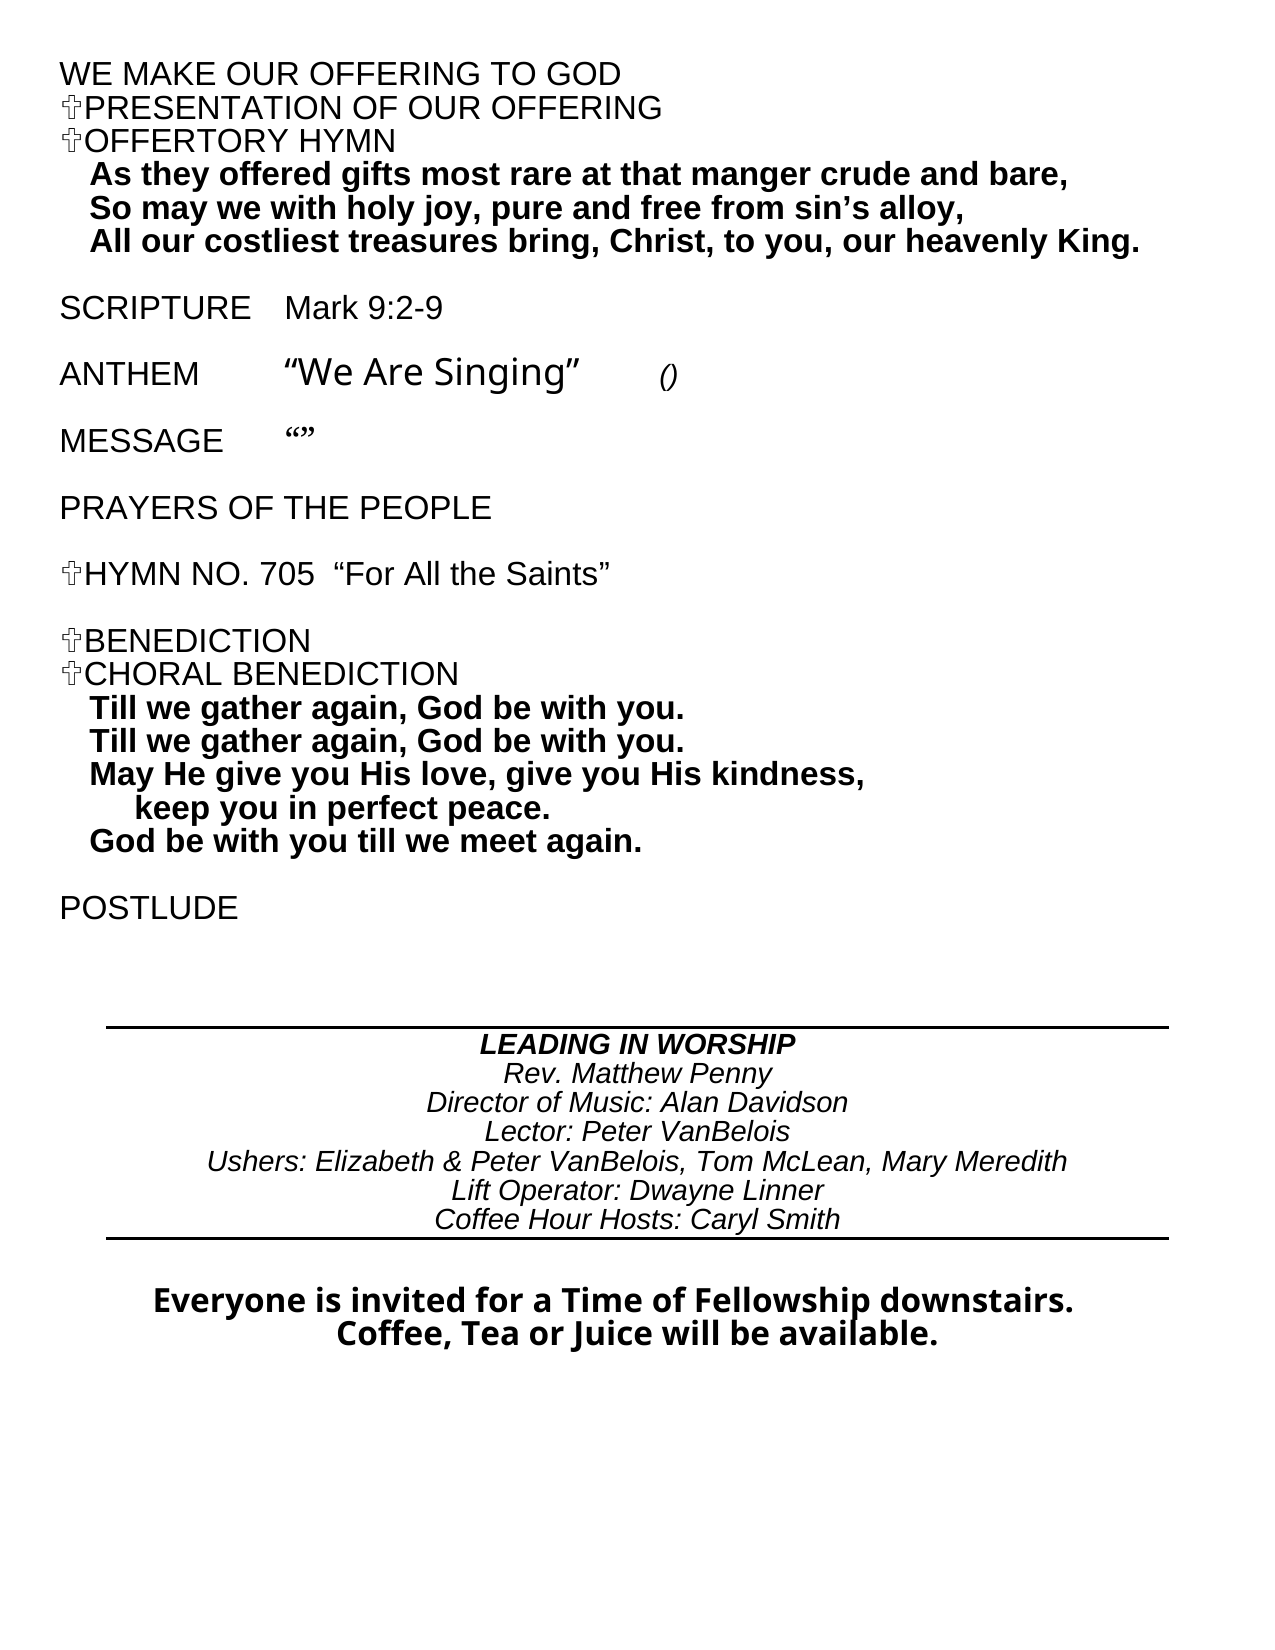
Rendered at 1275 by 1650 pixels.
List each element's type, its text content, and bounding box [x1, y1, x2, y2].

text WE MAKE OUR OFFERING TO GOD [59, 59, 1216, 92]
text Ushers: Elizabeth & Peter VanBelois, Tom McLean, Mary Meredith [106, 1142, 1169, 1172]
text Coffee, Tea or Juice will be available. [59, 1319, 1216, 1352]
text Till we gather again, God be with you. [89, 692, 1216, 726]
text May He give you His love, give you His kindness, [89, 759, 1216, 792]
text MESSAGE “” [59, 426, 1216, 459]
text Rev. Matthew Penny [106, 1055, 1169, 1084]
text CHORAL BENEDICTION [59, 659, 1216, 692]
text As they offered gifts most rare at that manger crude and bare, [89, 159, 1216, 192]
text HYMN NO. 705 “For All the Saints” [59, 559, 1216, 592]
text All our costliest treasures bring, Christ, to you, our heavenly King. [89, 226, 1216, 259]
text OFFERTORY HYMN [59, 126, 1216, 159]
text ANTHEM “We Are Singing” () [59, 359, 1216, 392]
text LEADING IN WORSHIP [106, 1029, 1169, 1055]
text Everyone is invited for a Time of Fellowship downstairs. [59, 1286, 1168, 1319]
text POSTLUDE [59, 892, 1216, 926]
text Coffee Hour Hosts: Caryl Smith [106, 1201, 1169, 1237]
text SCRIPTURE Mark 9:2-9 [59, 292, 1216, 326]
text BENEDICTION [59, 626, 1216, 659]
text Till we gather again, God be with you. [89, 726, 1216, 759]
text So may we with holy joy, pure and free from sin’s alloy, [89, 192, 1216, 226]
text Director of Music: Alan Davidson [106, 1084, 1169, 1113]
text PRAYERS OF THE PEOPLE [59, 492, 1216, 526]
text Lift Operator: Dwayne Linner [106, 1172, 1169, 1201]
text Lector: Peter VanBelois [106, 1113, 1169, 1142]
text God be with you till we meet again. [89, 826, 1216, 859]
text PRESENTATION OF OUR OFFERING [59, 92, 1216, 126]
text keep you in perfect peace. [89, 792, 1216, 826]
